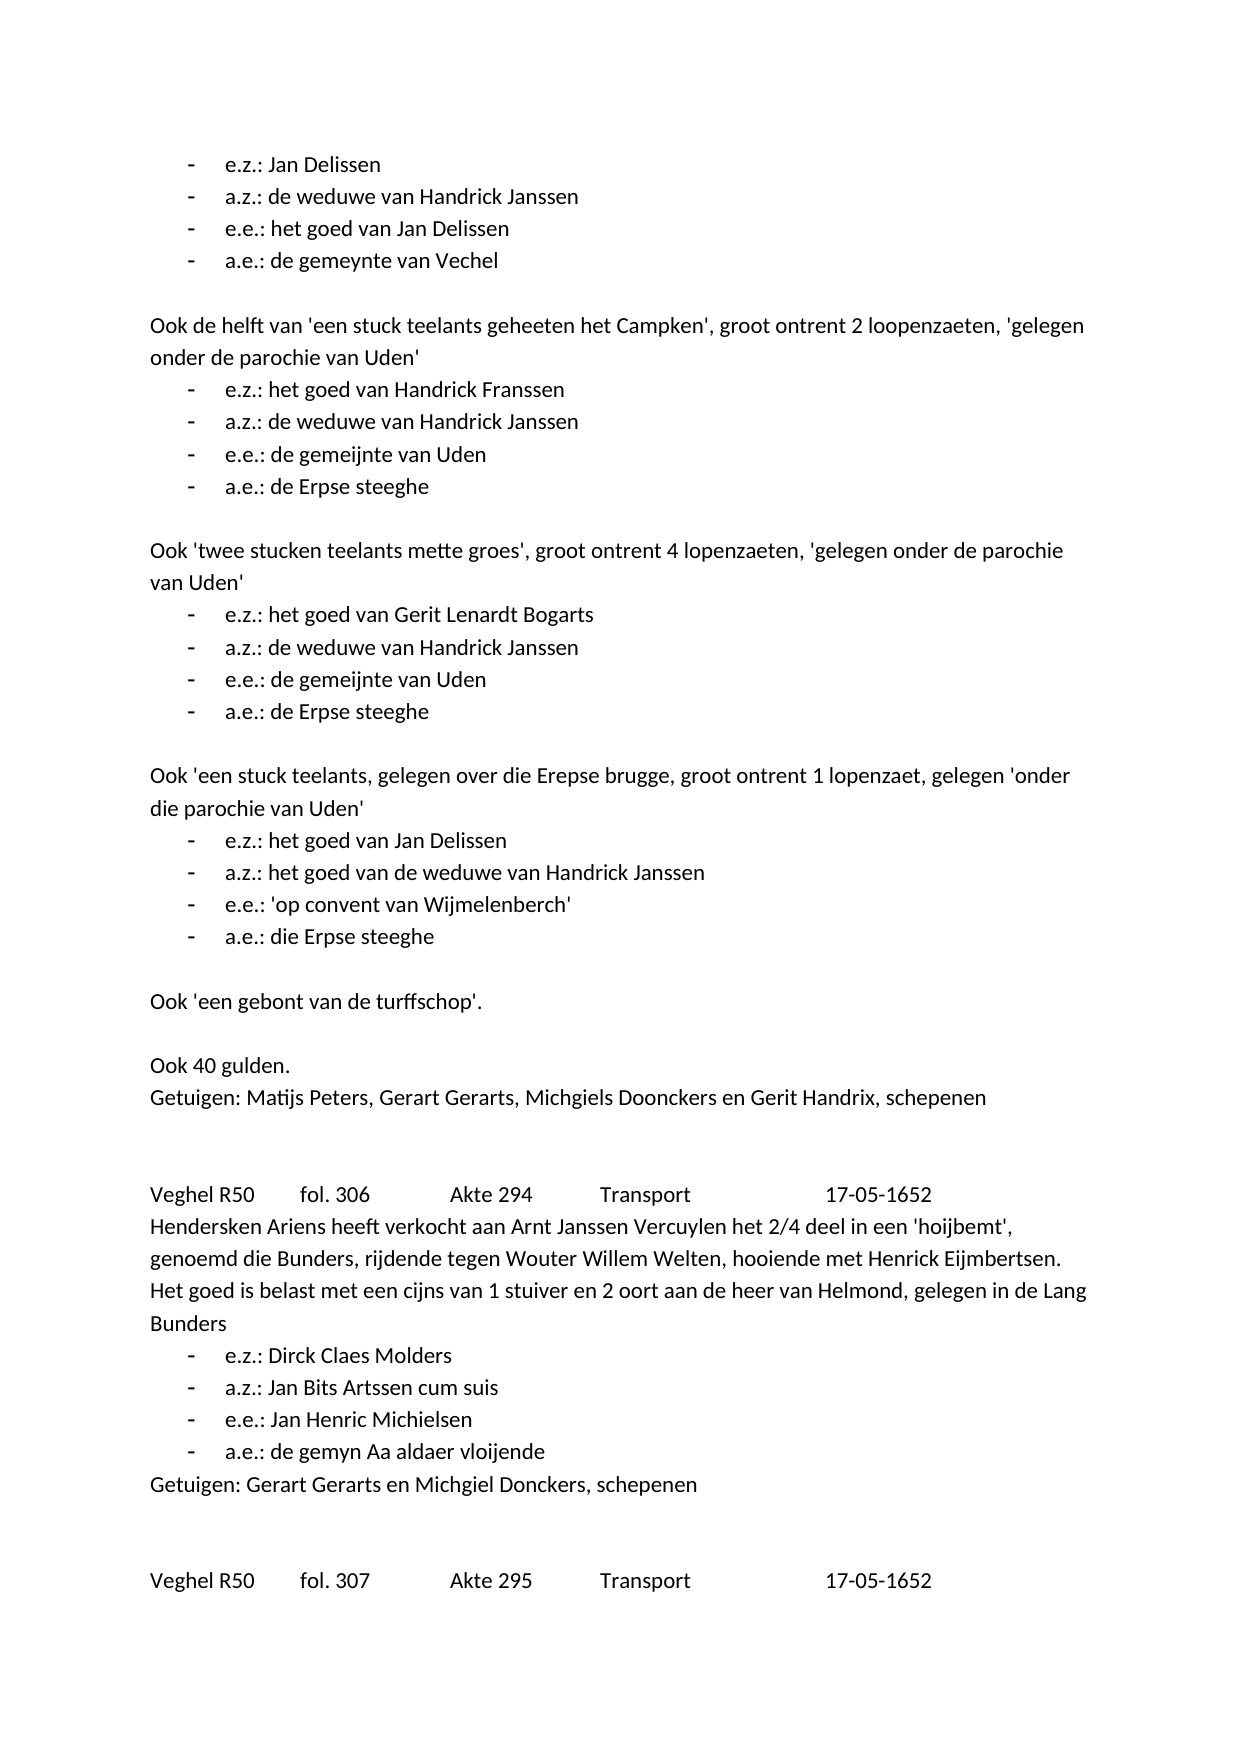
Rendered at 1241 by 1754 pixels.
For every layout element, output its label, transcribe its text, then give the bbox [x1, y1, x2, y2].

list e.z.: Jan Delissen [187, 150, 1090, 178]
list a.z.: de weduwe van Handrick Janssen [187, 633, 1090, 661]
text Getuigen: Gerart Gerarts en Michgiel Donckers, schepenen [150, 1470, 1090, 1498]
list e.e.: de gemeijnte van Uden [187, 440, 1090, 468]
text Ook 'twee stucken teelants mette groes', groot ontrent 4 lopenzaeten, 'gelegen onder de parochie van Uden' [150, 536, 1090, 596]
list e.z.: het goed van Gerit Lenardt Bogarts [187, 601, 1090, 629]
text Veghel R50 fol. 306 Akte 294 Transport 17-05-1652 [150, 1180, 1090, 1208]
list a.e.: die Erpse steeghe [187, 922, 1090, 951]
text Ook 'een gebont van de turffschop'. [150, 987, 1090, 1015]
list e.z.: Dirck Claes Molders [187, 1341, 1090, 1369]
list e.e.: 'op convent van Wijmelenberch' [187, 890, 1090, 918]
text Getuigen: Matijs Peters, Gerart Gerarts, Michgiels Doonckers en Gerit Handrix, schepenen [150, 1083, 1090, 1111]
text Ook de helft van 'een stuck teelants geheeten het Campken', groot ontrent 2 loopenzaeten, 'gelegen onder de parochie van Uden' [150, 311, 1090, 371]
list e.e.: Jan Henric Michielsen [187, 1405, 1090, 1433]
list e.e.: het goed van Jan Delissen [187, 214, 1090, 242]
list a.e.: de Erpse steeghe [187, 697, 1090, 725]
text Hendersken Ariens heeft verkocht aan Arnt Janssen Vercuylen het 2/4 deel in een 'hoijbemt', genoemd die Bunders, rijdende tegen Wouter Willem Welten, hooiende met Henrick Eijmbertsen. Het goed is belast met een cijns van 1 stuiver en 2 oort aan de heer van Helmond, gelegen in de Lang Bunders [150, 1212, 1090, 1337]
list a.e.: de Erpse steeghe [187, 472, 1090, 500]
list a.z.: Jan Bits Artssen cum suis [187, 1373, 1090, 1401]
list a.e.: de gemeynte van Vechel [187, 247, 1090, 274]
list a.z.: de weduwe van Handrick Janssen [187, 182, 1090, 210]
list e.z.: het goed van Jan Delissen [187, 826, 1090, 854]
list a.e.: de gemyn Aa aldaer vloijende [187, 1437, 1090, 1466]
list e.z.: het goed van Handrick Franssen [187, 375, 1090, 403]
text Veghel R50 fol. 307 Akte 295 Transport 17-05-1652 [150, 1566, 1090, 1594]
list e.e.: de gemeijnte van Uden [187, 665, 1090, 693]
text Ook 40 gulden. [150, 1051, 1090, 1079]
list a.z.: de weduwe van Handrick Janssen [187, 407, 1090, 436]
list a.z.: het goed van de weduwe van Handrick Janssen [187, 858, 1090, 886]
text Ook 'een stuck teelants, gelegen over die Erepse brugge, groot ontrent 1 lopenzaet, gelegen 'onder die parochie van Uden' [150, 762, 1090, 822]
